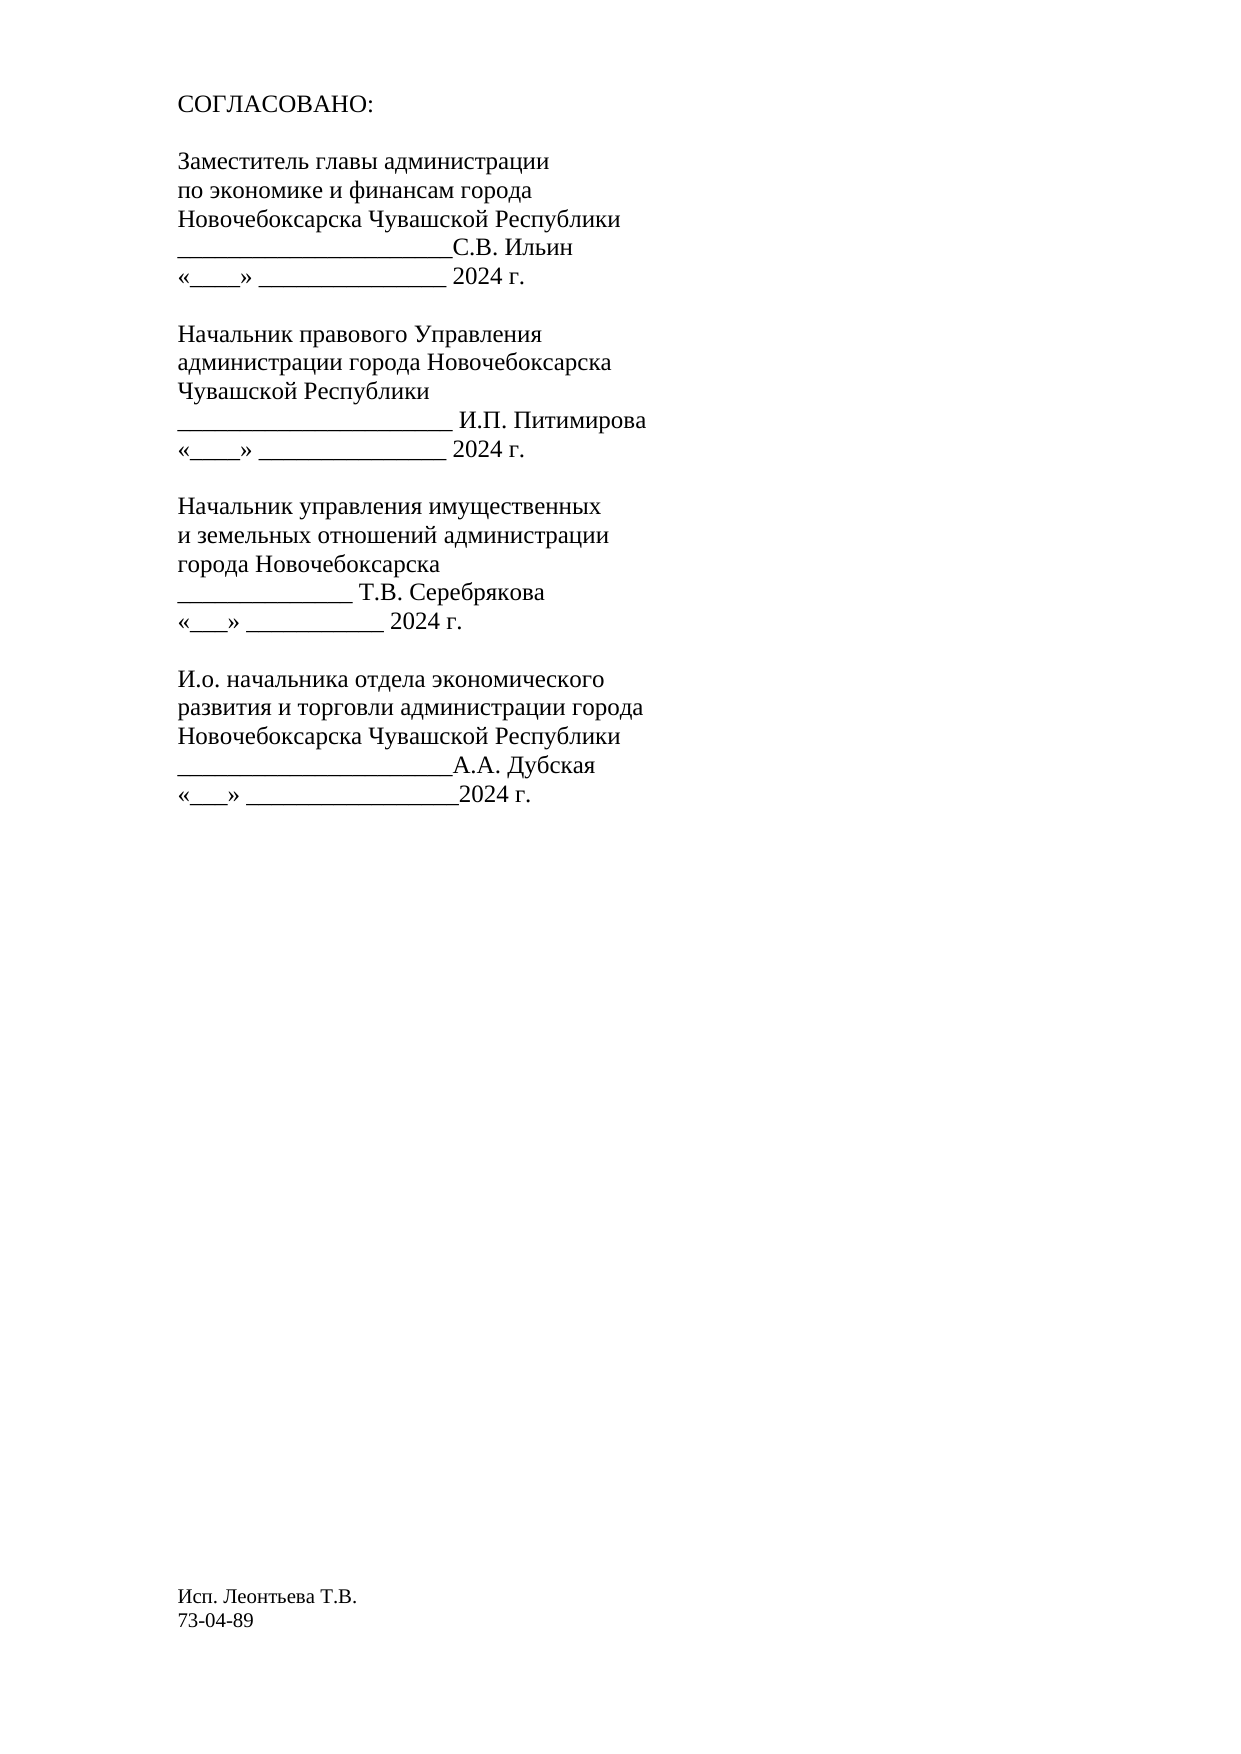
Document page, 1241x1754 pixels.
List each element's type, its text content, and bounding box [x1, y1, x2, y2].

text «____» _______________ 2024 г. [177, 261, 1152, 290]
text Исп. Леонтьева Т.В. [177, 1584, 1152, 1608]
text «___» _________________2024 г. [177, 779, 1152, 807]
text Новочебоксарска Чувашской Республики [177, 721, 1152, 750]
text ______________ Т.В. Серебрякова [177, 577, 768, 606]
text 73-04-89 [177, 1608, 1152, 1632]
text Новочебоксарска Чувашской Республики [177, 204, 1152, 232]
text Начальник правового Управления [177, 319, 1152, 347]
text Заместитель главы администрации [177, 146, 1152, 175]
text Начальник управления имущественных [177, 491, 768, 520]
text администрации города Новочебоксарска [177, 347, 1152, 376]
text ______________________ И.П. Питимирова [177, 405, 1152, 434]
text по экономике и финансам города [177, 175, 1152, 204]
text города Новочебоксарска [177, 549, 768, 577]
text ______________________А.А. Дубская [177, 750, 1152, 779]
text СОГЛАСОВАНО: [177, 89, 1152, 117]
text ______________________С.В. Ильин [177, 232, 1152, 261]
text развития и торговли администрации города [177, 692, 1152, 721]
text Чувашской Республики [177, 376, 1152, 405]
text И.о. начальника отдела экономического [177, 664, 1152, 692]
text и земельных отношений администрации [177, 520, 768, 549]
text «___» ___________ 2024 г. [177, 606, 768, 635]
text «____» _______________ 2024 г. [177, 434, 1152, 462]
